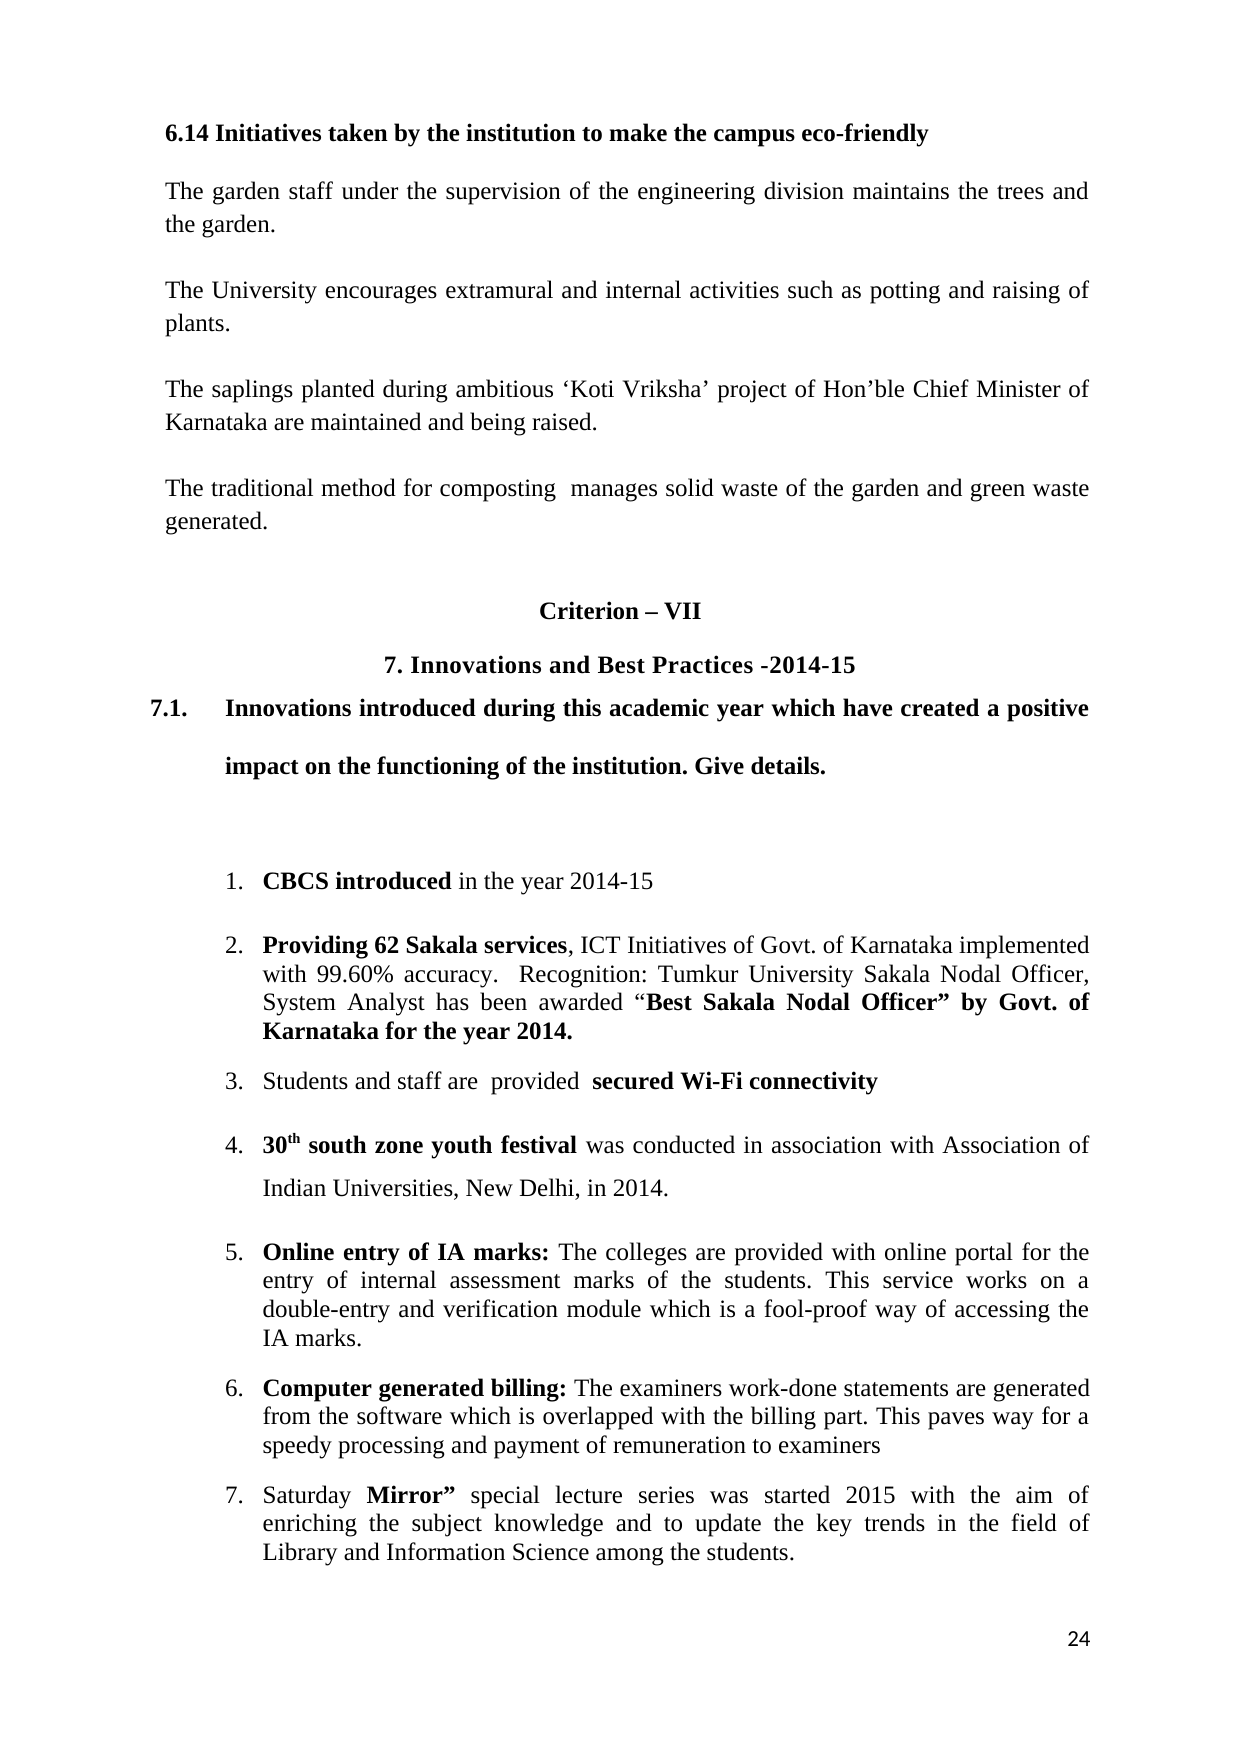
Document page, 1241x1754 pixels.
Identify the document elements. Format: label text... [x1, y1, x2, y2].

text The saplings planted during ambitious ‘Koti Vriksha’ project of Hon’ble Chief Minister of Karnataka are maintained and being raised. [165, 374, 1090, 436]
text 7. Innovations and Best Practices -2014-15 [150, 650, 1090, 679]
text Criterion – VII [150, 596, 1090, 625]
list 30th south zone youth festival was conducted in association with Association of Indian Universities, New Delhi, in 2014. [225, 1130, 1090, 1202]
list Providing 62 Sakala services, ICT Initiatives of Govt. of Karnataka implemented with 99.60% accuracy. Recognition: Tumkur University Sakala Nodal Officer, System Analyst has been awarded “Best Sakala Nodal Officer” by Govt. of Karnataka for the year 2014. [225, 930, 1090, 1045]
list Saturday Mirror” special lecture series was started 2015 with the aim of enriching the subject knowledge and to update the key trends in the field of Library and Information Science among the students. [225, 1480, 1090, 1566]
text The garden staff under the supervision of the engineering division maintains the trees and the garden. [165, 176, 1090, 237]
list Online entry of IA marks: The colleges are provided with online portal for the entry of internal assessment marks of the students. This service works on a double-entry and verification module which is a fool-proof way of accessing the IA marks. [225, 1237, 1090, 1352]
list CBCS introduced in the year 2014-15 [225, 866, 1090, 895]
list Innovations introduced during this academic year which have created a positive impact on the functioning of the institution. Give details. [150, 693, 1090, 780]
text The traditional method for composting manages solid waste of the garden and green waste generated. [165, 473, 1090, 535]
list Computer generated billing: The examiners work-done statements are generated from the software which is overlapped with the billing part. This paves way for a speedy processing and payment of remuneration to examiners [225, 1373, 1090, 1459]
text The University encourages extramural and internal activities such as potting and raising of plants. [165, 275, 1090, 337]
text 6.14 Initiatives taken by the institution to make the campus eco-friendly [165, 118, 1090, 147]
list Students and staff are provided secured Wi-Fi connectivity [225, 1066, 1090, 1094]
